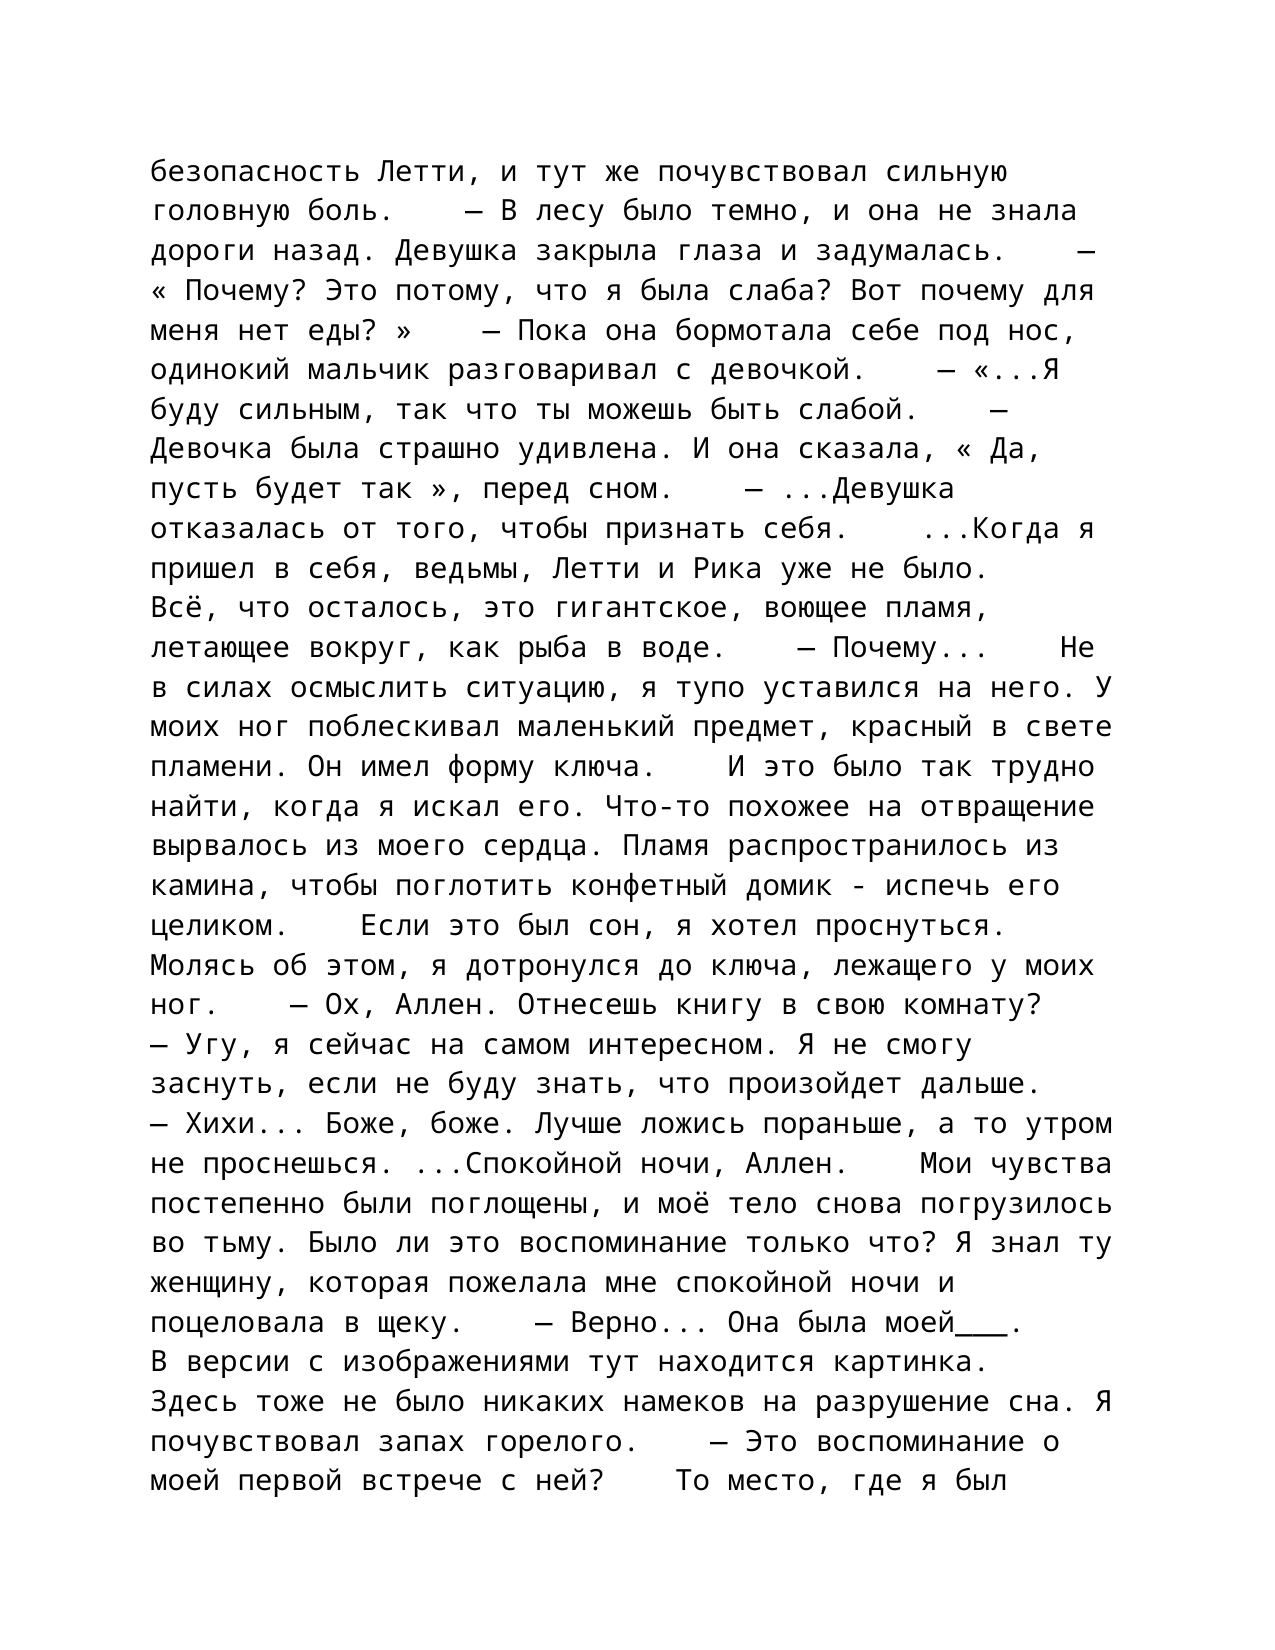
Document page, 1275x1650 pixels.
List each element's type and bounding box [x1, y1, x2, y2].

text [150, 150, 1125, 1499]
